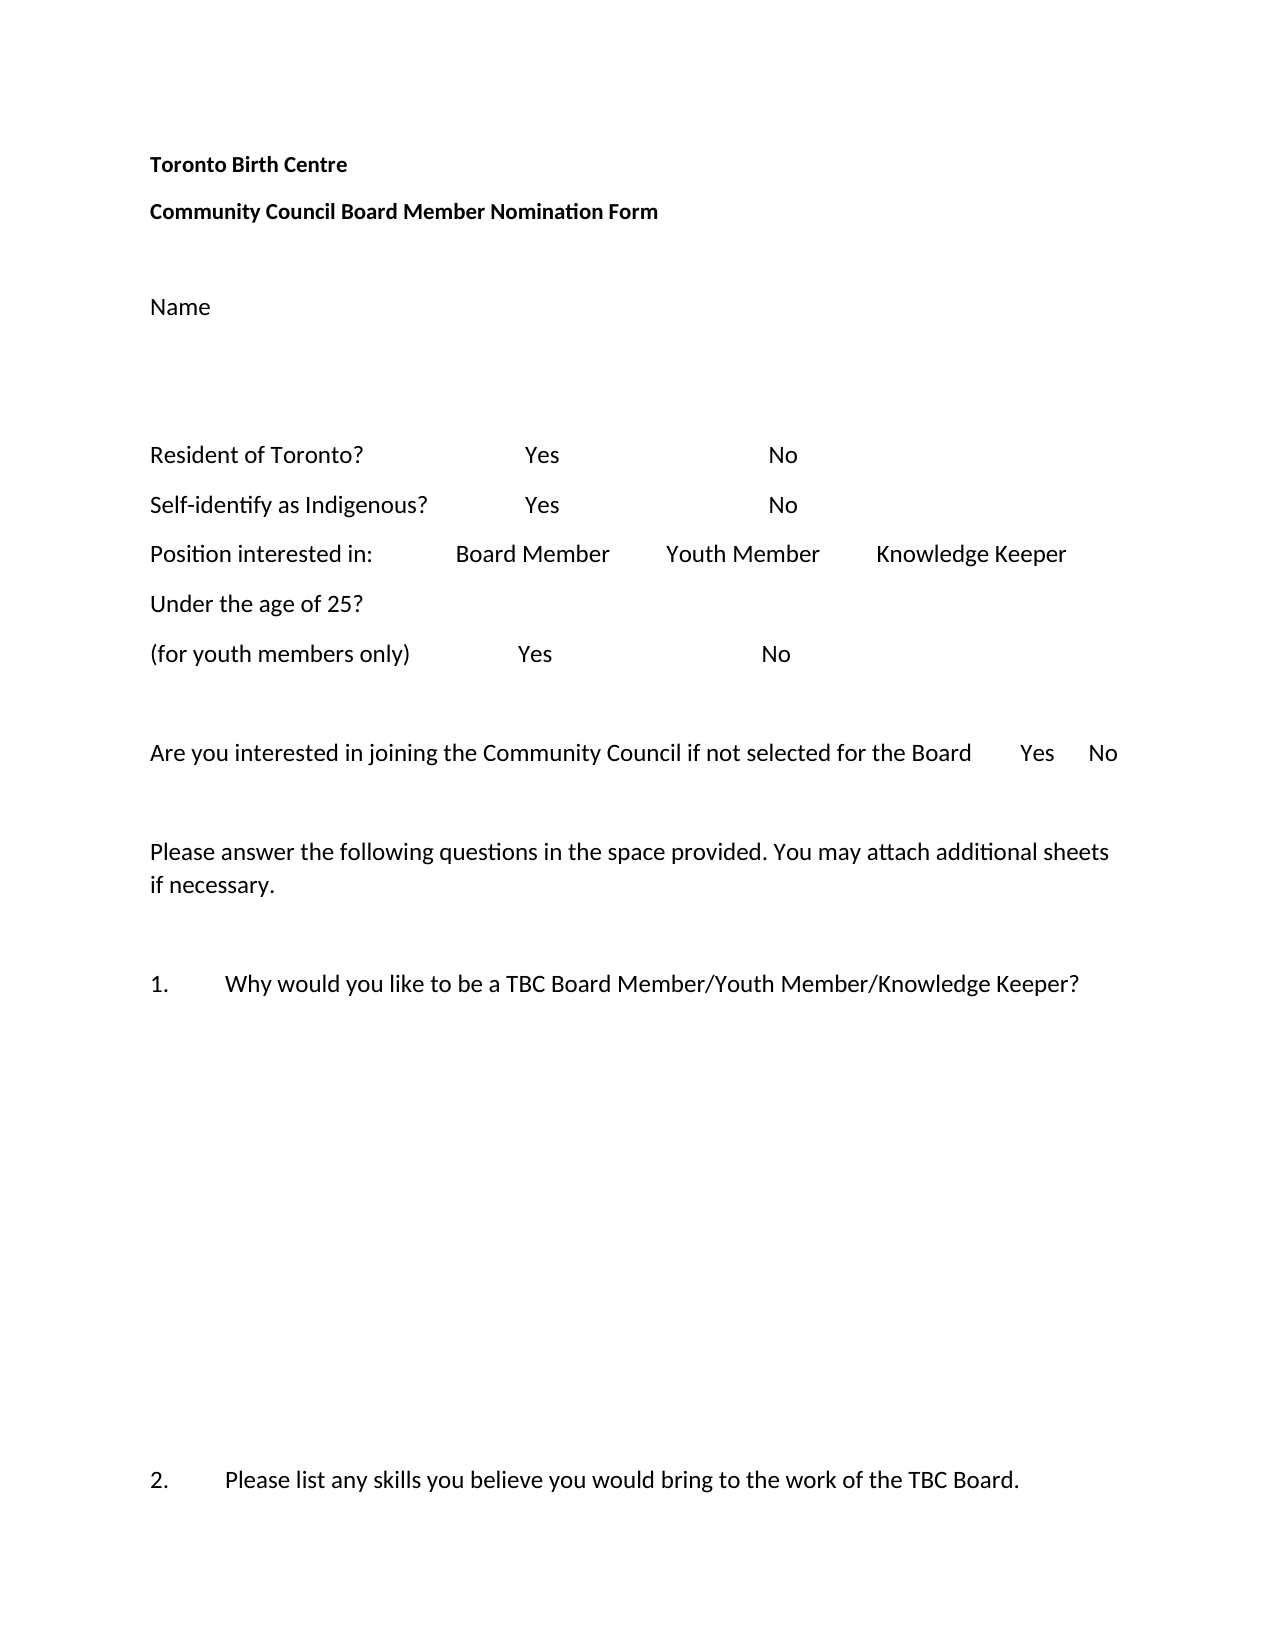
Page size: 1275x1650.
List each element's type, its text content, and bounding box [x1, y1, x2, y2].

text Toronto Birth Centre [150, 150, 1125, 178]
text Community Council Board Member Nomination Form [150, 197, 1125, 225]
text Under the age of 25? [150, 588, 1125, 619]
text Resident of Toronto? Yes No [150, 439, 1125, 470]
text Self-identify as Indigenous? Yes No [150, 489, 1125, 519]
text 1. Why would you like to be a TBC Board Member/Youth Member/Knowledge Keeper? [150, 968, 1125, 999]
text Please answer the following questions in the space provided. You may attach additional sheets if necessary. [150, 836, 1125, 899]
text Position interested in: Board Member Youth Member Knowledge Keeper [150, 538, 1125, 569]
text Are you interested in joining the Community Council if not selected for the Board Yes No [150, 737, 1125, 767]
text (for youth members only) Yes No [150, 638, 1125, 668]
text 2. Please list any skills you believe you would bring to the work of the TBC Board. [150, 1464, 1125, 1494]
text Name [150, 291, 1125, 321]
